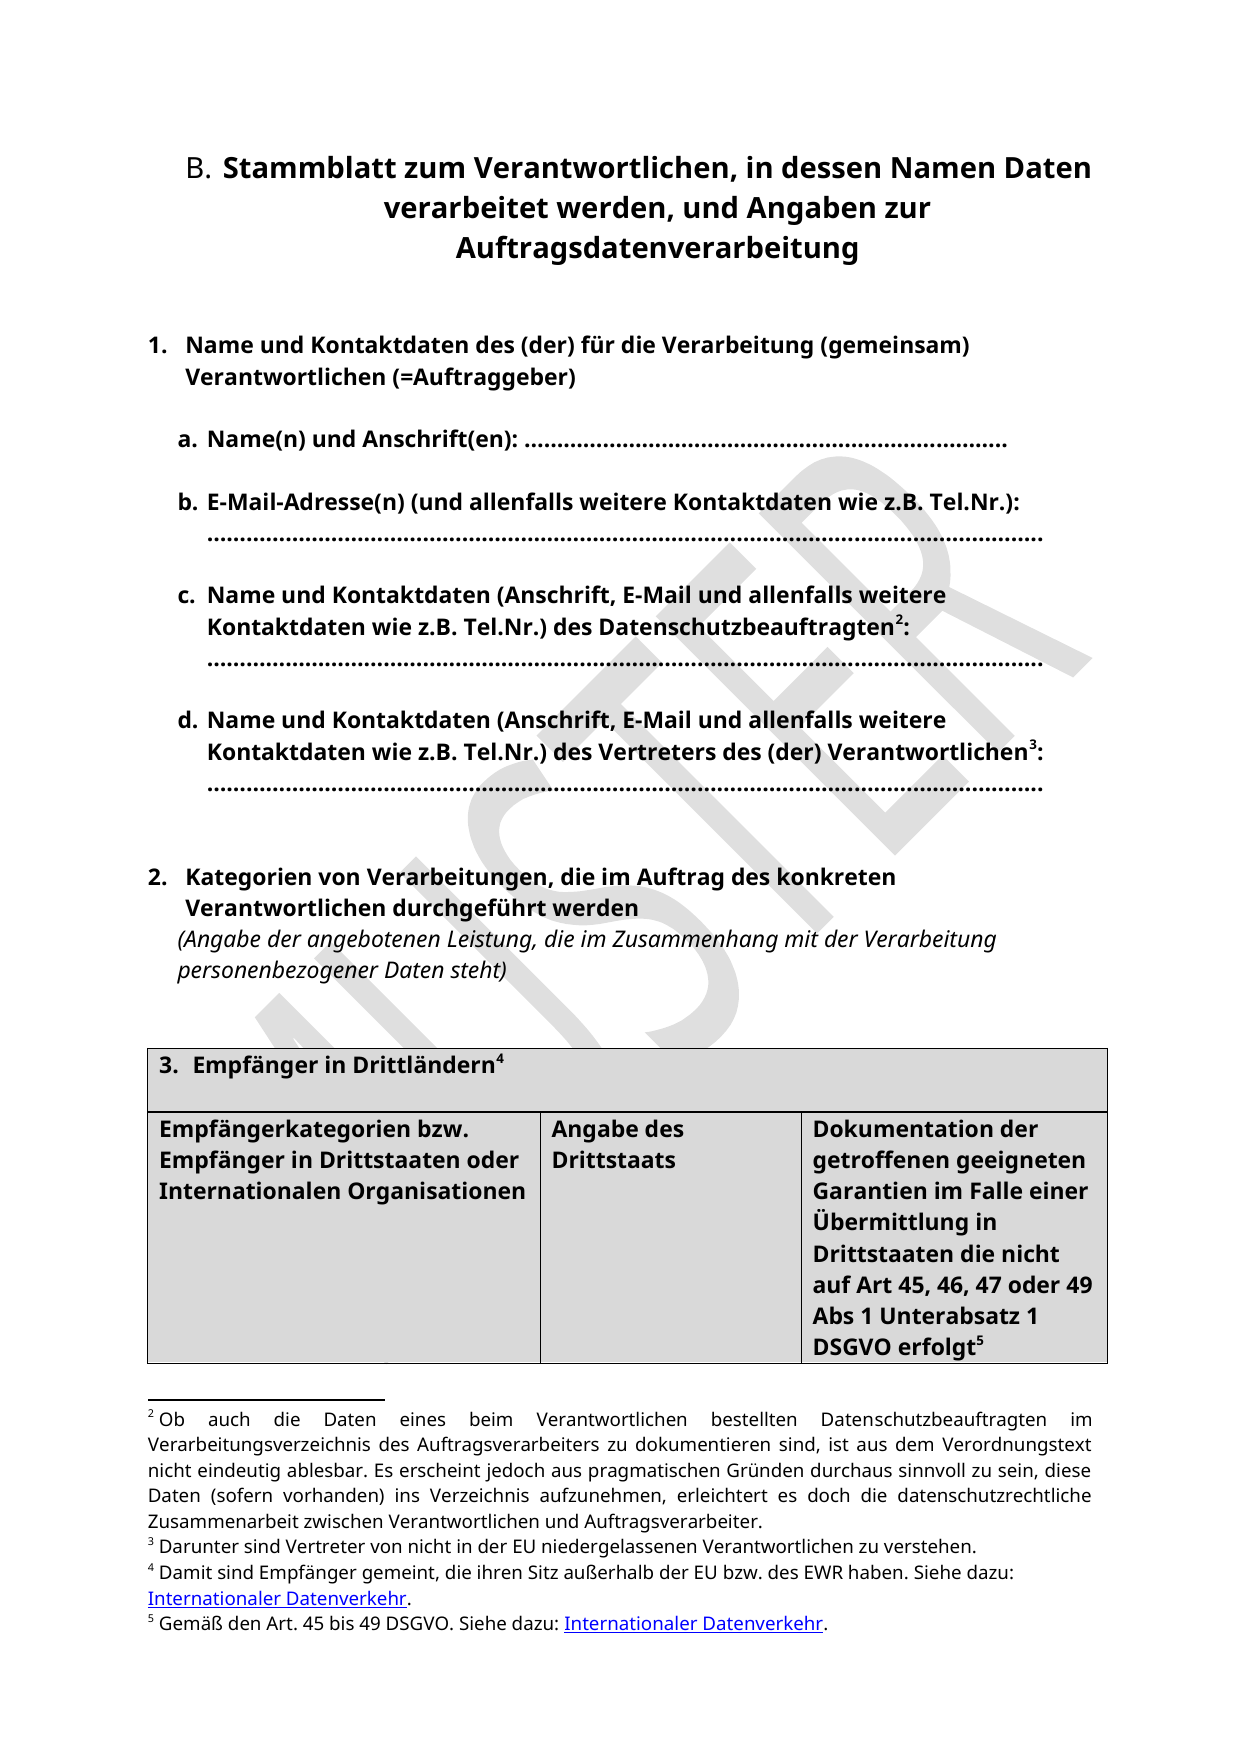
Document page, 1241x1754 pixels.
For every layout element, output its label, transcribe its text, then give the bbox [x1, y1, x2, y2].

list Kategorien von Verarbeitungen, die im Auftrag des konkreten Verantwortlichen durchgeführt werden [148, 860, 1093, 923]
list Name und Kontaktdaten (Anschrift, E-Mail und allenfalls weitere Kontaktdaten wie z.B. Tel.Nr.) des Vertreters des (der) Verantwortlichen: ……………………………………………………………………………………………………………….. [177, 704, 1093, 798]
list (Angabe der angebotenen Leistung, die im Zusammenhang mit der Verarbeitung personenbezogener Daten steht) [177, 923, 1093, 985]
table_cell Empfängerkategorien bzw. Empfänger in Drittstaaten oder Internationalen Organisationen [148, 1113, 540, 1362]
subtitle Stammblatt zum Verantwortlichen, in dessen Namen Daten verarbeitet werden, und Angaben zur Auftragsdatenverarbeitung [185, 148, 1093, 267]
list Name(n) und Anschrift(en): ……………………………………………………………….. [177, 423, 1093, 454]
table_cell Angabe des Drittstaats [541, 1113, 801, 1362]
table_header Empfänger in Drittländern [148, 1049, 1107, 1111]
list Name und Kontaktdaten des (der) für die Verarbeitung (gemeinsam) Verantwortlichen (=Auftraggeber) [148, 329, 1093, 392]
list E-Mail-Adresse(n) (und allenfalls weitere Kontaktdaten wie z.B. Tel.Nr.): ……………………………………………………………………………………………………………….. [177, 485, 1093, 548]
table_cell Dokumentation der getroffenen geeigneten Garantien im Falle einer Übermittlung in Drittstaaten die nicht auf Art 45, 46, 47 oder 49 Abs 1 Unterabsatz 1 DSGVO erfolgt [802, 1113, 1107, 1362]
list Name und Kontaktdaten (Anschrift, E-Mail und allenfalls weitere Kontaktdaten wie z.B. Tel.Nr.) des Datenschutzbeauftragten: ……………………………………………………………………………………………………………….. [177, 579, 1093, 673]
